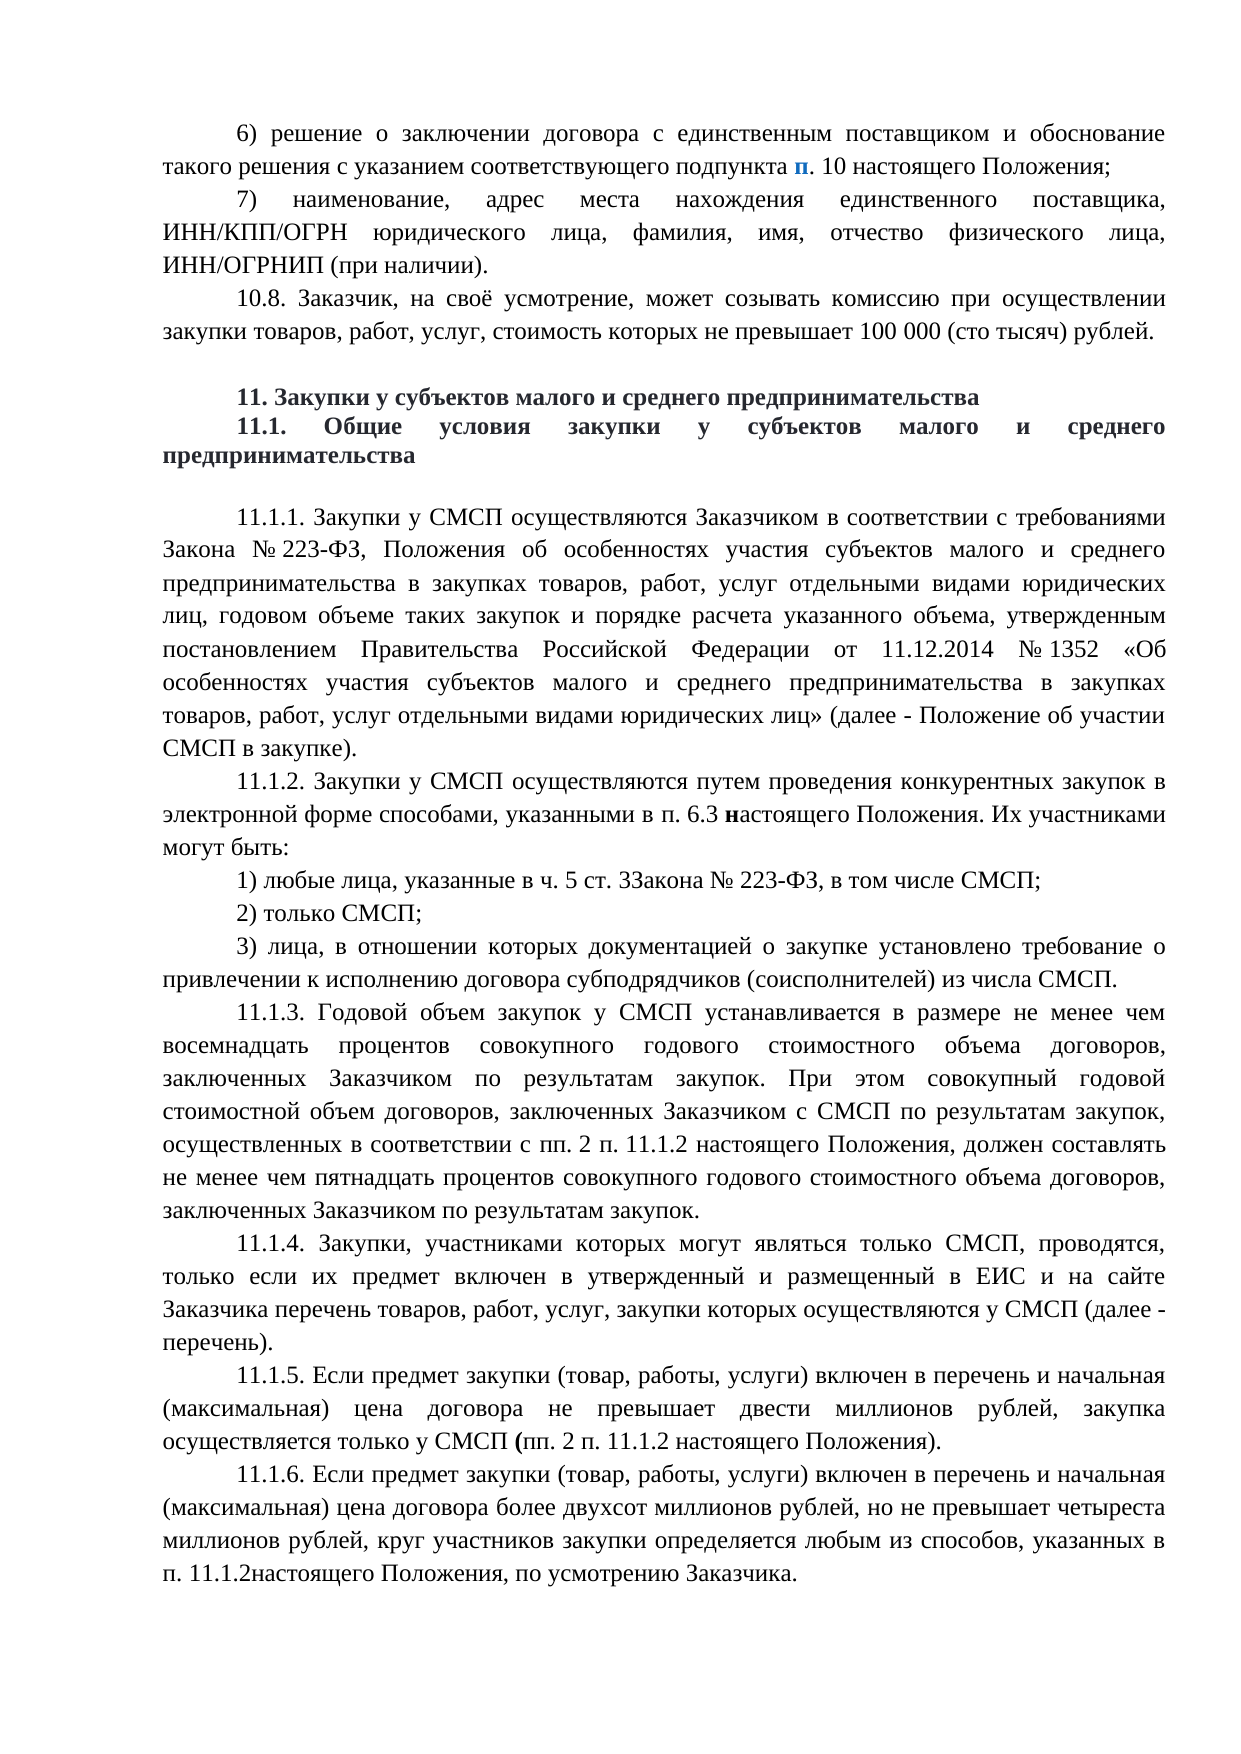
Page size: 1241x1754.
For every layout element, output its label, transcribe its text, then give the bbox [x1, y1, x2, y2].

text 7) наименование, адрес места нахождения единственного поставщика, ИНН/КПП/ОГРН юридического лица, фамилия, имя, отчество физического лица, ИНН/ОГРНИП (при наличии). [162, 184, 1166, 279]
text 10.8. Заказчик, на своё усмотрение, может созывать комиссию при осуществлении закупки товаров, работ, услуг, стоимость которых не превышает 100 000 (сто тысяч) рублей. [162, 283, 1166, 345]
text 1) любые лица, указанные в ч. 5 ст. 3Закона № 223-ФЗ, в том числе СМСП; [162, 865, 1166, 893]
text 11.1.6. Если предмет закупки (товар, работы, услуги) включен в перечень и начальная (максимальная) цена договора более двухсот миллионов рублей, но не превышает четыреста миллионов рублей, круг участников закупки определяется любым из способов, указанных в п. 11.1.2настоящего Положения, по усмотрению Заказчика. [162, 1459, 1166, 1587]
text 11.1.3. Годовой объем закупок у СМСП устанавливается в размере не менее чем восемнадцать процентов совокупного годового стоимостного объема договоров, заключенных Заказчиком по результатам закупок. При этом совокупный годовой стоимостной объем договоров, заключенных Заказчиком с СМСП по результатам закупок, осуществленных в соответствии с пп. 2 п. 11.1.2 настоящего Положения, должен составлять не менее чем пятнадцать процентов совокупного годового стоимостного объема договоров, заключенных Заказчиком по результатам закупок. [162, 997, 1166, 1224]
text 3) лица, в отношении которых документацией о закупке установлено требование о привлечении к исполнению договора субподрядчиков (соисполнителей) из числа СМСП. [162, 931, 1166, 993]
text 11.1.4. Закупки, участниками которых могут являться только СМСП, проводятся, только если их предмет включен в утвержденный и размещенный в ЕИС и на сайте Заказчика перечень товаров, работ, услуг, закупки которых осуществляются у СМСП (далее - перечень). [162, 1228, 1166, 1356]
text 11.1.5. Если предмет закупки (товар, работы, услуги) включен в перечень и начальная (максимальная) цена договора не превышает двести миллионов рублей, закупка осуществляется только у СМСП (пп. 2 п. 11.1.2 настоящего Положения). [162, 1360, 1166, 1455]
text 11.1.2. Закупки у СМСП осуществляются путем проведения конкурентных закупок в электронной форме способами, указанными в п. 6.3 настоящего Положения. Их участниками могут быть: [162, 766, 1166, 861]
subtitle 11.1. Общие условия закупки у субъектов малого и среднего предпринимательства [162, 411, 1166, 468]
text 6) решение о заключении договора с единственным поставщиком и обоснование такого решения с указанием соответствующего подпункта п. 10 настоящего Положения; [162, 118, 1166, 180]
text 2) только СМСП; [162, 898, 1166, 927]
text 11.1.1. Закупки у СМСП осуществляются Заказчиком в соответствии с требованиями Закона № 223-ФЗ, Положения об особенностях участия субъектов малого и среднего предпринимательства в закупках товаров, работ, услуг отдельными видами юридических лиц, годовом объеме таких закупок и порядке расчета указанного объема, утвержденным постановлением Правительства Российской Федерации от 11.12.2014 № 1352 «Об особенностях участия субъектов малого и среднего предпринимательства в закупках товаров, работ, услуг отдельными видами юридических лиц» (далее - Положение об участии СМСП в закупке). [162, 502, 1166, 761]
subtitle 11. Закупки у субъектов малого и среднего предпринимательства [162, 382, 1166, 411]
